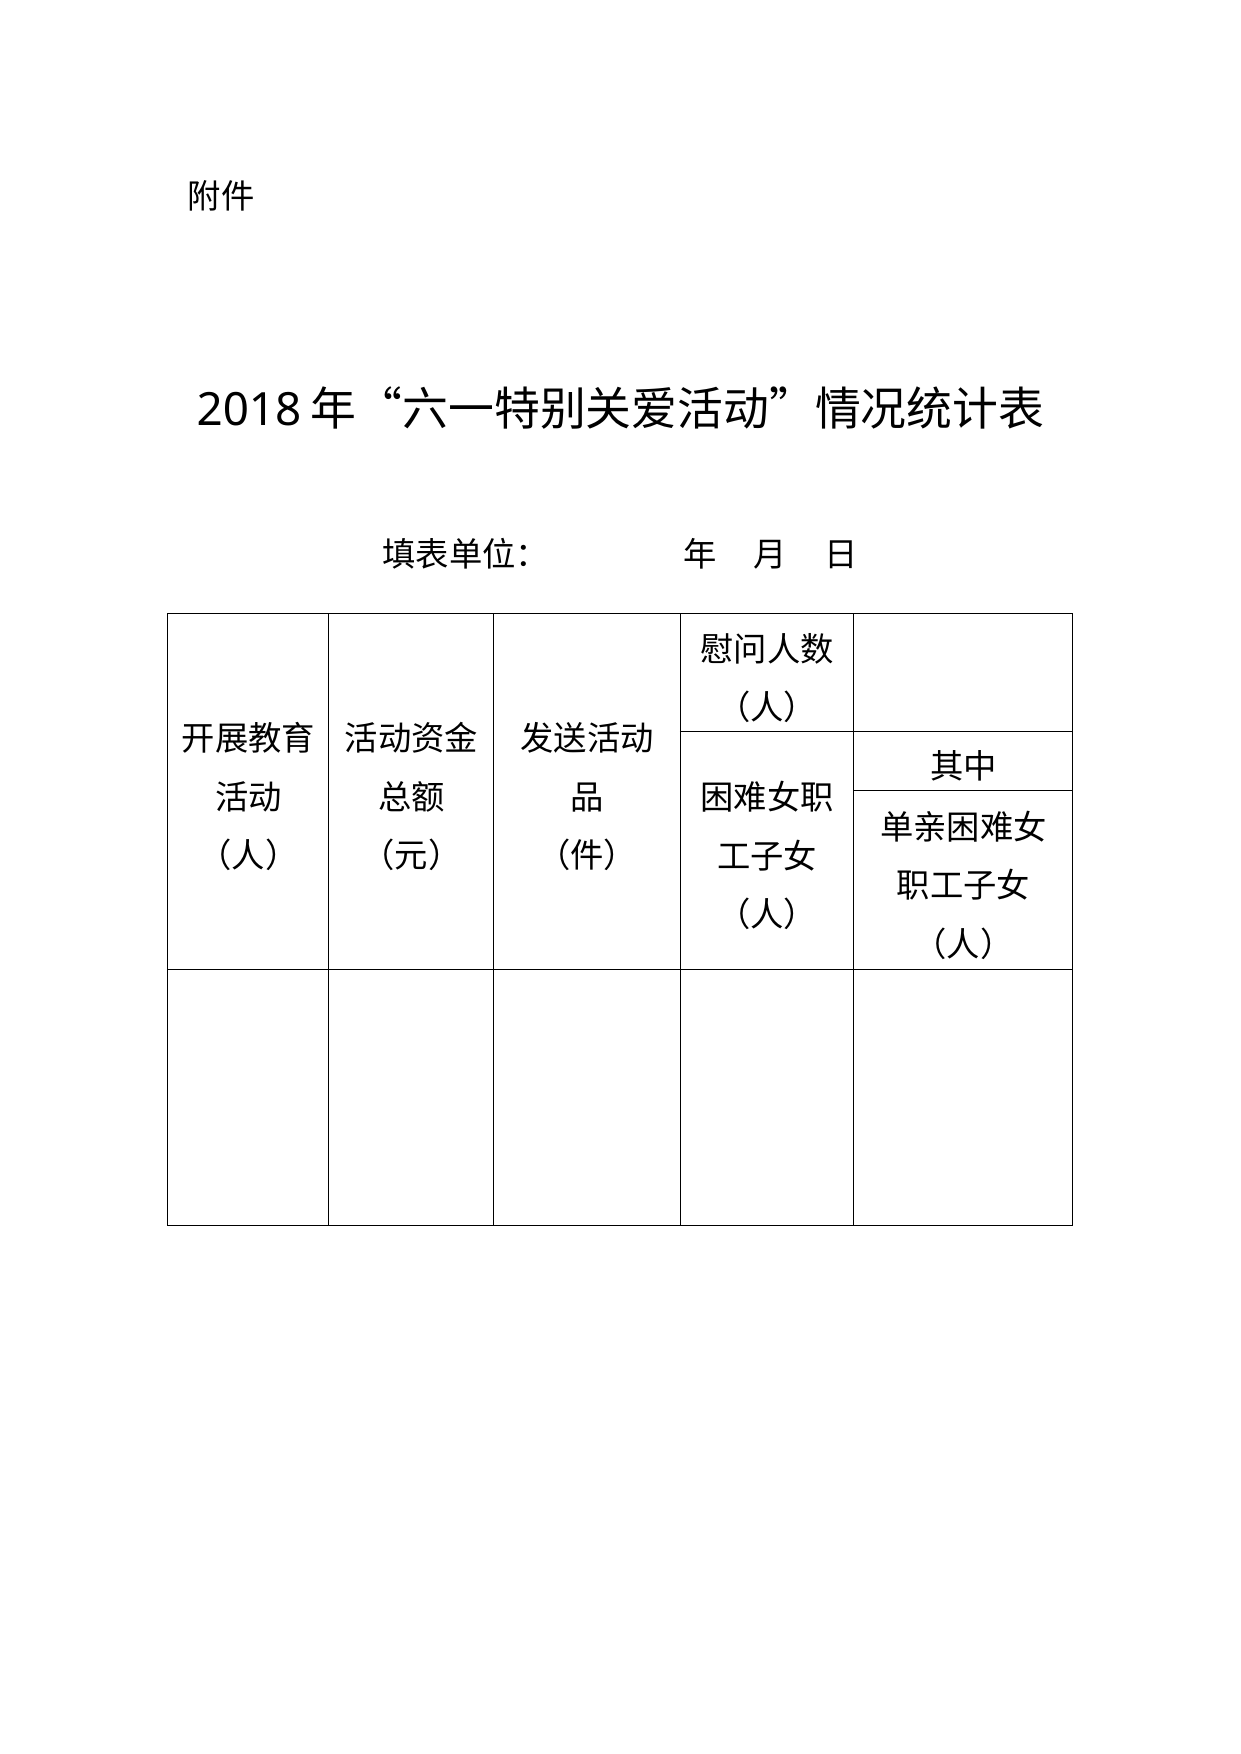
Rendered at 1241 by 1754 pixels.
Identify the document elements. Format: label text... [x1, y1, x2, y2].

table_header 慰问人数（人） [681, 614, 853, 731]
table_header [854, 614, 1072, 731]
table_cell 其中 [854, 732, 1072, 790]
table_header 开展教育活动 （人） [168, 614, 328, 969]
table_cell 单亲困难女职工子女 （人） [854, 791, 1072, 969]
table_cell [494, 970, 680, 1225]
table_cell [681, 970, 853, 1225]
table_cell [168, 970, 328, 1225]
table_header 活动资金总额 （元） [329, 614, 493, 969]
text 填表单位： 年 月 日 [187, 519, 1053, 584]
table_cell 困难女职工子女（人） [681, 732, 853, 969]
table_header 发送活动品 （件） [494, 614, 680, 969]
table_cell [329, 970, 493, 1225]
text 附件 [187, 162, 1053, 227]
table_cell [854, 970, 1072, 1225]
text 2018年“六一特别关爱活动”情况统计表 [187, 357, 1053, 454]
